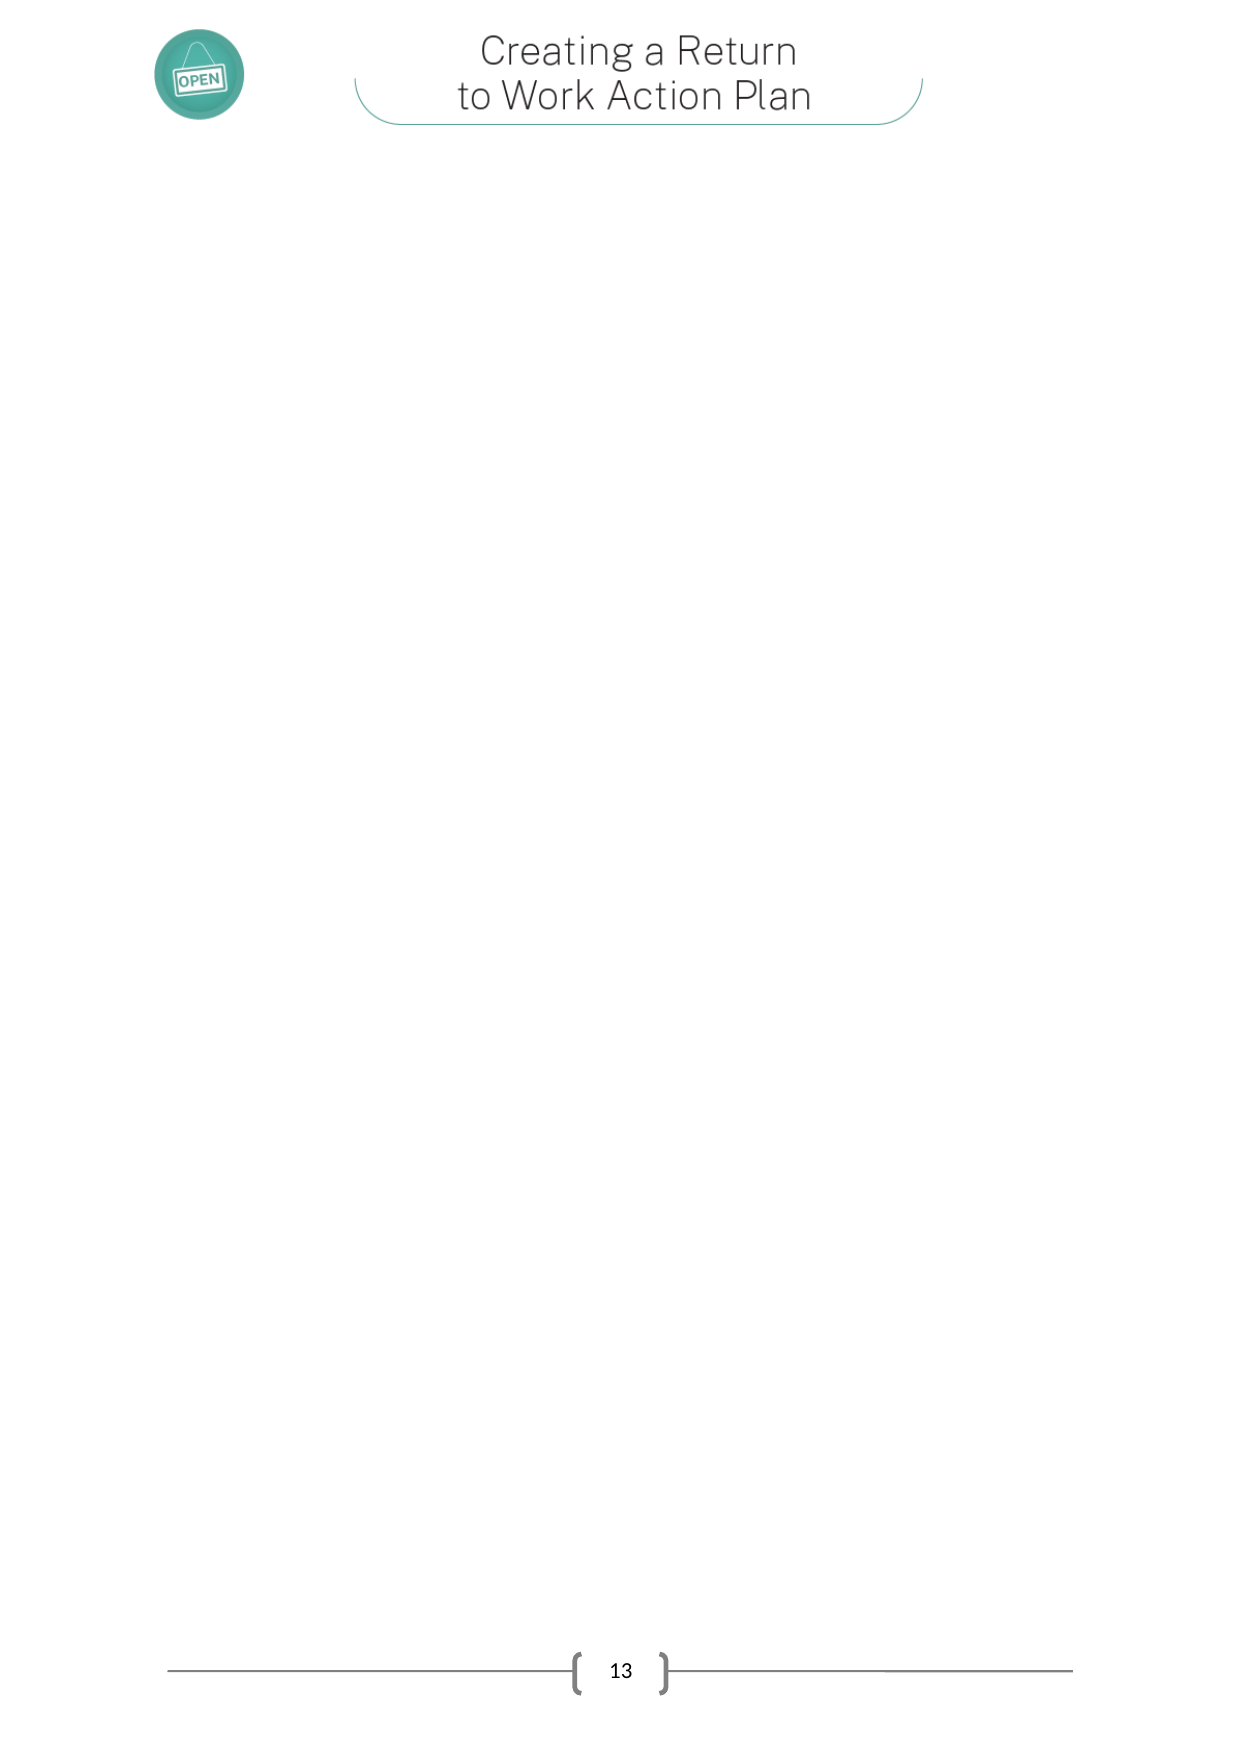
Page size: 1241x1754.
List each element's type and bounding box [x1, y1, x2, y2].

picture [5, 0, 1241, 150]
